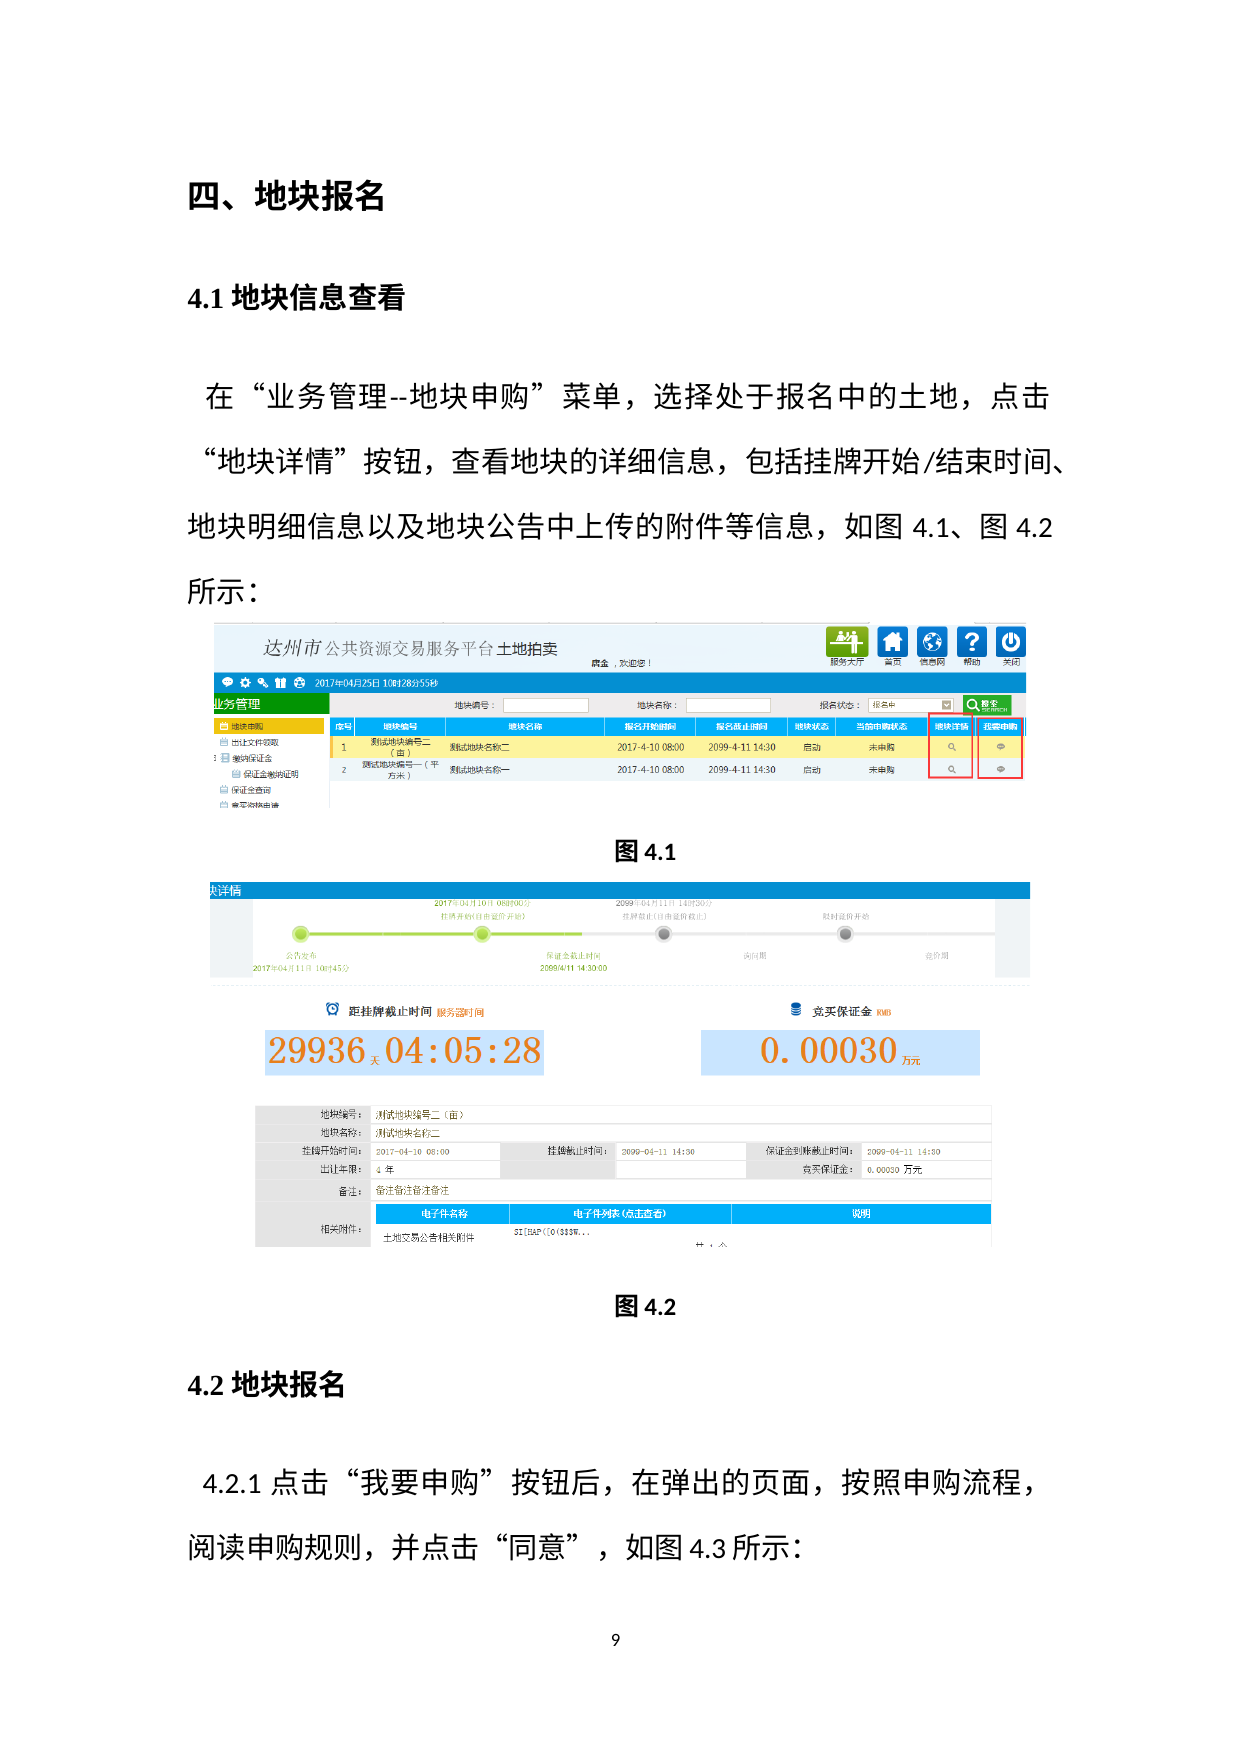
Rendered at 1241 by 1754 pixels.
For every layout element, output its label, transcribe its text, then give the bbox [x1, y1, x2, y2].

picture [295, 678, 304, 685]
picture [258, 679, 267, 687]
text 4.1 地块信息查看 [187, 263, 1053, 328]
picture [1000, 724, 1017, 729]
text 4.2 地块报名 [187, 1350, 1053, 1415]
picture [210, 900, 1031, 1247]
picture [214, 694, 1027, 808]
text 图4.2 [187, 1272, 1053, 1337]
text 图4.1 [187, 817, 1053, 882]
text 4.2.1 点击“我要申购”按钮后，在弹出的页面，按照申购流程，阅读申购规则，并点击“同意”，如图4.3所示： [187, 1448, 1053, 1578]
picture [214, 622, 1027, 672]
text 在“业务管理--地块申购”菜单，选择处于报名中的土地，点击“地块详情”按钮，查看地块的详细信息，包括挂牌开始/结束时间、地块明细信息以及地块公告中上传的附件等信息，如图4.1、图4.2所示： [187, 362, 1053, 622]
picture [241, 678, 250, 687]
text 四、地块报名 [187, 162, 1053, 227]
picture [223, 678, 232, 686]
